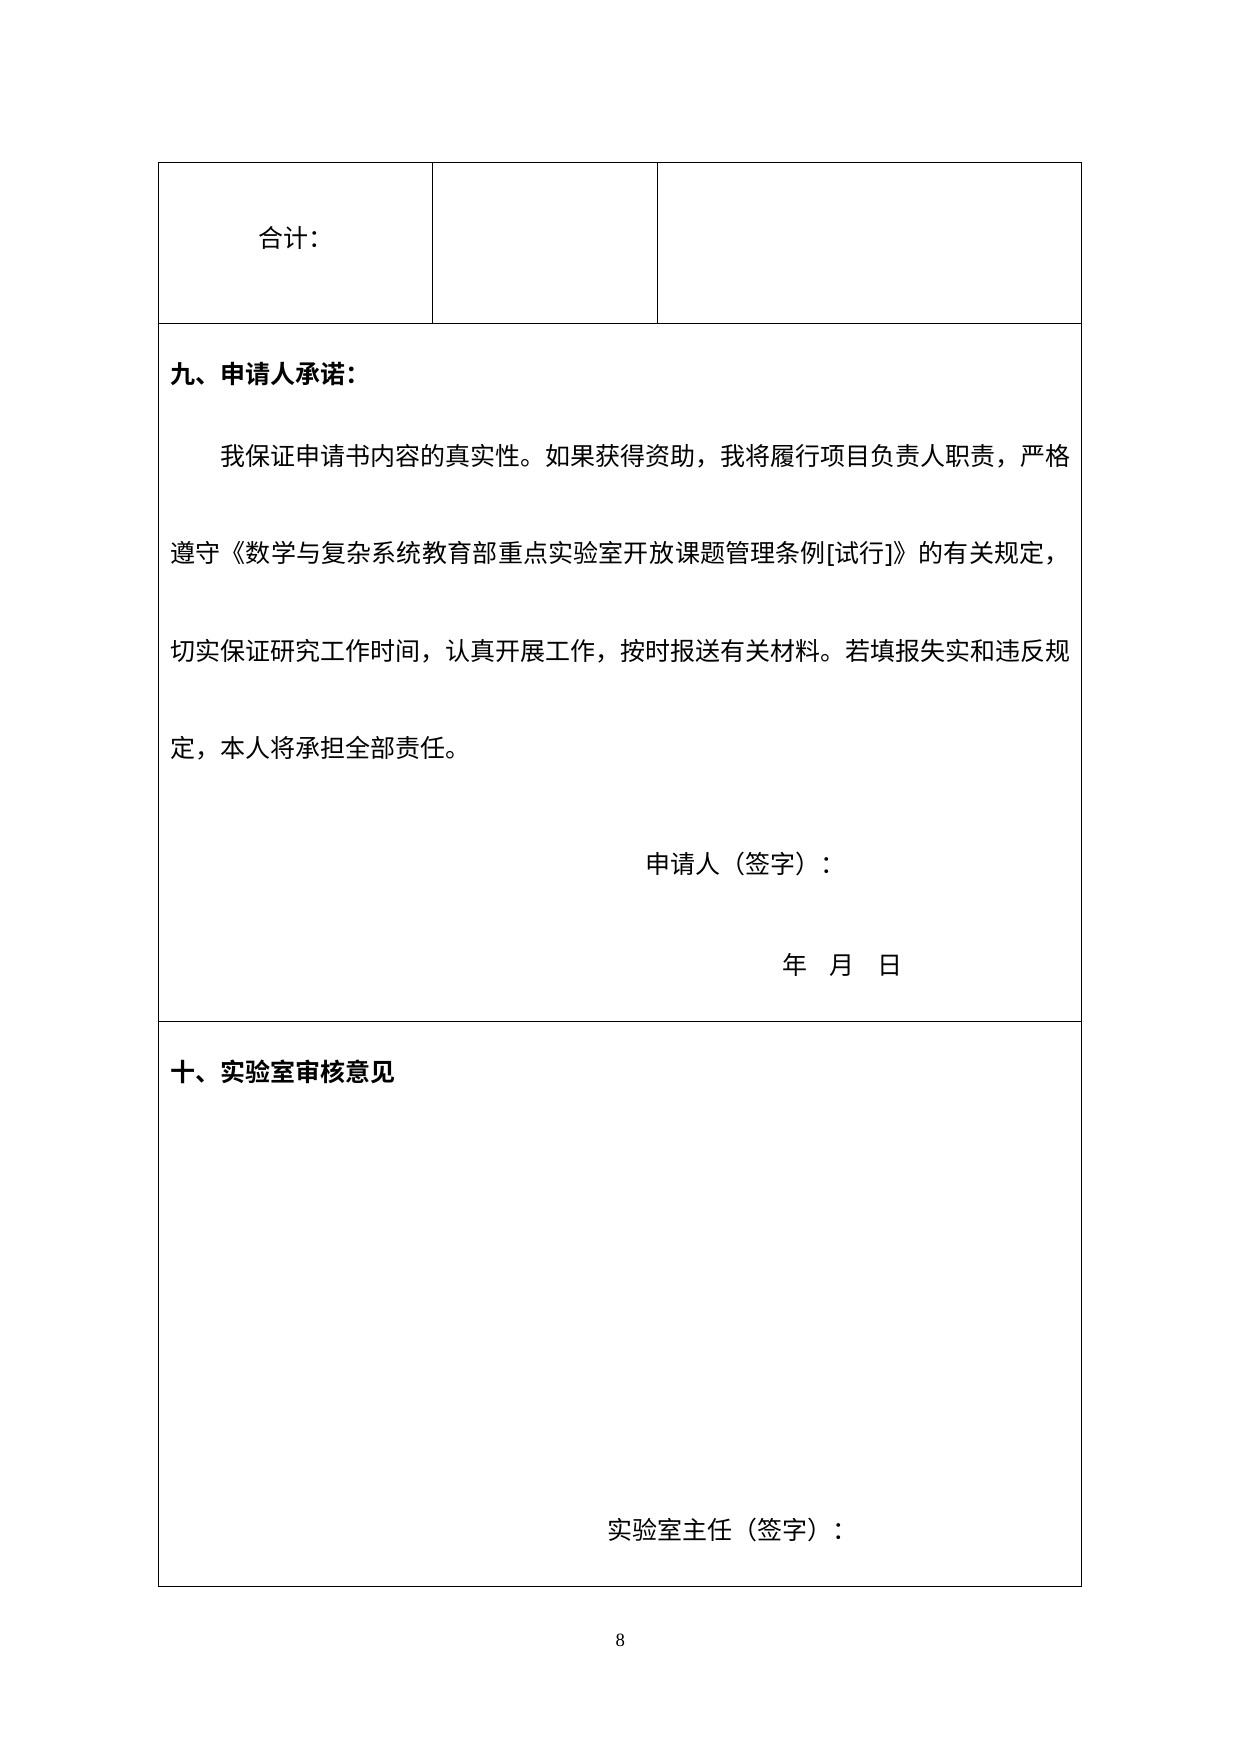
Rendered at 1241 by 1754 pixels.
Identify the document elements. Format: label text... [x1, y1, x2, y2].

table_cell [658, 163, 1081, 323]
table_cell 九、申请人承诺： 我保证申请书内容的真实性。如果获得资助，我将履行项目负责人职责，严格遵守《数学与复杂系统教育部重点实验室开放课题管理条例[试行]》的有关规定，切实保证研究工作时间，认真开展工作，按时报送有关材料。若填报失实和违反规定，本人将承担全部责任。 申请人（签字）： 年 月 日 [159, 324, 1081, 1021]
table_cell 合计： [159, 163, 432, 323]
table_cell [159, 1022, 1081, 1586]
table_cell [433, 163, 657, 323]
